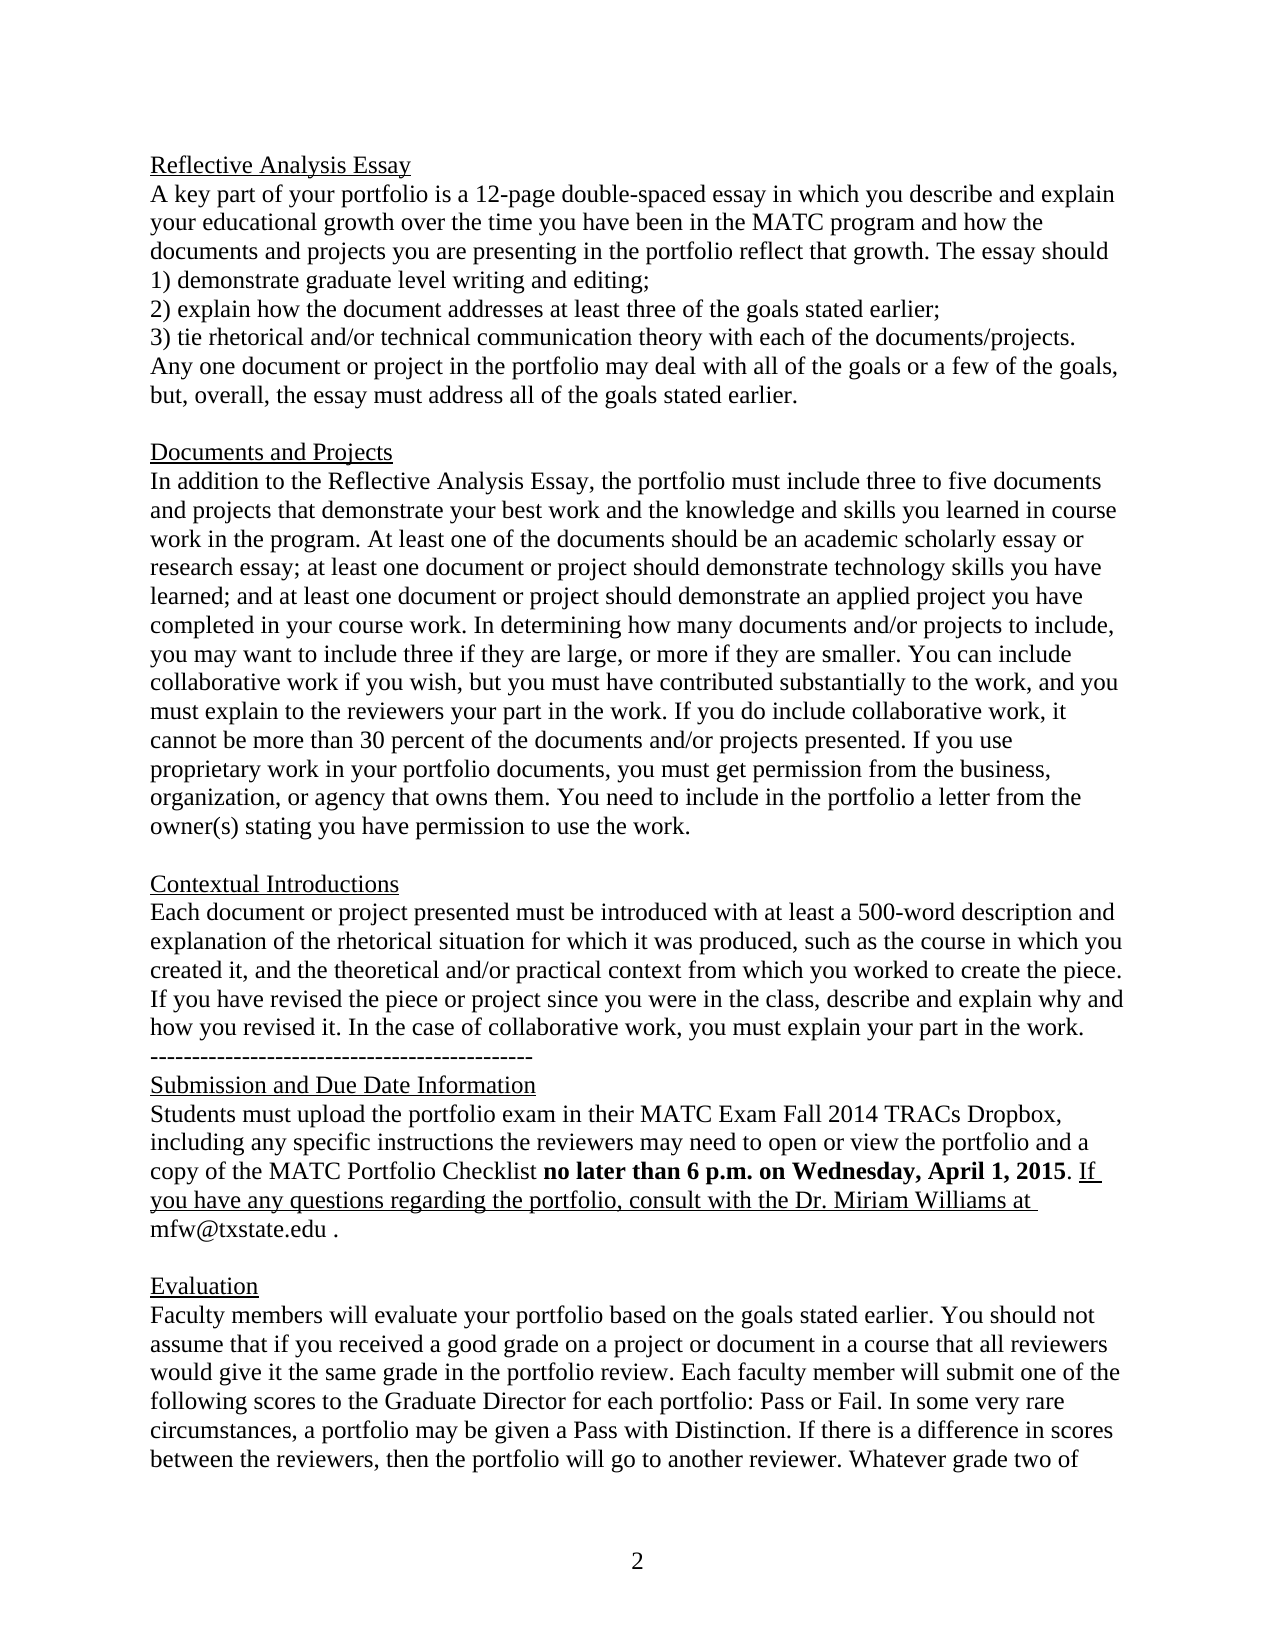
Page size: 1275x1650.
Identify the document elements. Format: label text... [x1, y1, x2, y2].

text Reflective Analysis Essay [150, 150, 1125, 179]
text 1) demonstrate graduate level writing and editing; [150, 265, 1125, 294]
text A key part of your portfolio is a 12-page double-spaced essay in which you describe and explain your educational growth over the time you have been in the MATC program and how the documents and projects you are presenting in the portfolio reflect that growth. The essay should [150, 179, 1125, 265]
text ---------------------------------------------- [150, 1041, 1125, 1070]
text Each document or project presented must be introduced with at least a 500-word description and explanation of the rhetorical situation for which it was produced, such as the course in which you created it, and the theoretical and/or practical context from which you worked to create the piece. If you have revised the piece or project since you were in the class, describe and explain why and how you revised it. In the case of collaborative work, you must explain your part in the work. [150, 897, 1125, 1041]
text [150, 1300, 1125, 1472]
text Evaluation [150, 1271, 1125, 1300]
text Submission and Due Date Information [150, 1070, 1125, 1099]
text 3) tie rhetorical and/or technical communication theory with each of the documents/projects. Any one document or project in the portfolio may deal with all of the goals or a few of the goals, but, overall, the essay must address all of the goals stated earlier. [150, 322, 1125, 409]
text Contextual Introductions [150, 869, 1125, 897]
text In addition to the Reflective Analysis Essay, the portfolio must include three to five documents and projects that demonstrate your best work and the knowledge and skills you learned in course work in the program. At least one of the documents should be an academic scholarly essay or research essay; at least one document or project should demonstrate technology skills you have learned; and at least one document or project should demonstrate an applied project you have completed in your course work. In determining how many documents and/or projects to include, you may want to include three if they are large, or more if they are smaller. You can include collaborative work if you wish, but you must have contributed substantially to the work, and you must explain to the reviewers your part in the work. If you do include collaborative work, it cannot be more than 30 percent of the documents and/or projects presented. If you use proprietary work in your portfolio documents, you must get permission from the business, organization, or agency that owns them. You need to include in the portfolio a letter from the owner(s) stating you have permission to use the work. [150, 466, 1125, 840]
text Documents and Projects [150, 437, 1125, 466]
text Students must upload the portfolio exam in their MATC Exam Fall 2014 TRACs Dropbox, including any specific instructions the reviewers may need to open or view the portfolio and a copy of the MATC Portfolio Checklist no later than 6 p.m. on Wednesday, April 1, 2015. If you have any questions regarding the portfolio, consult with the Dr. Miriam Williams at mfw@txstate.edu . [150, 1099, 1125, 1242]
text 2) explain how the document addresses at least three of the goals stated earlier; [150, 294, 1125, 322]
